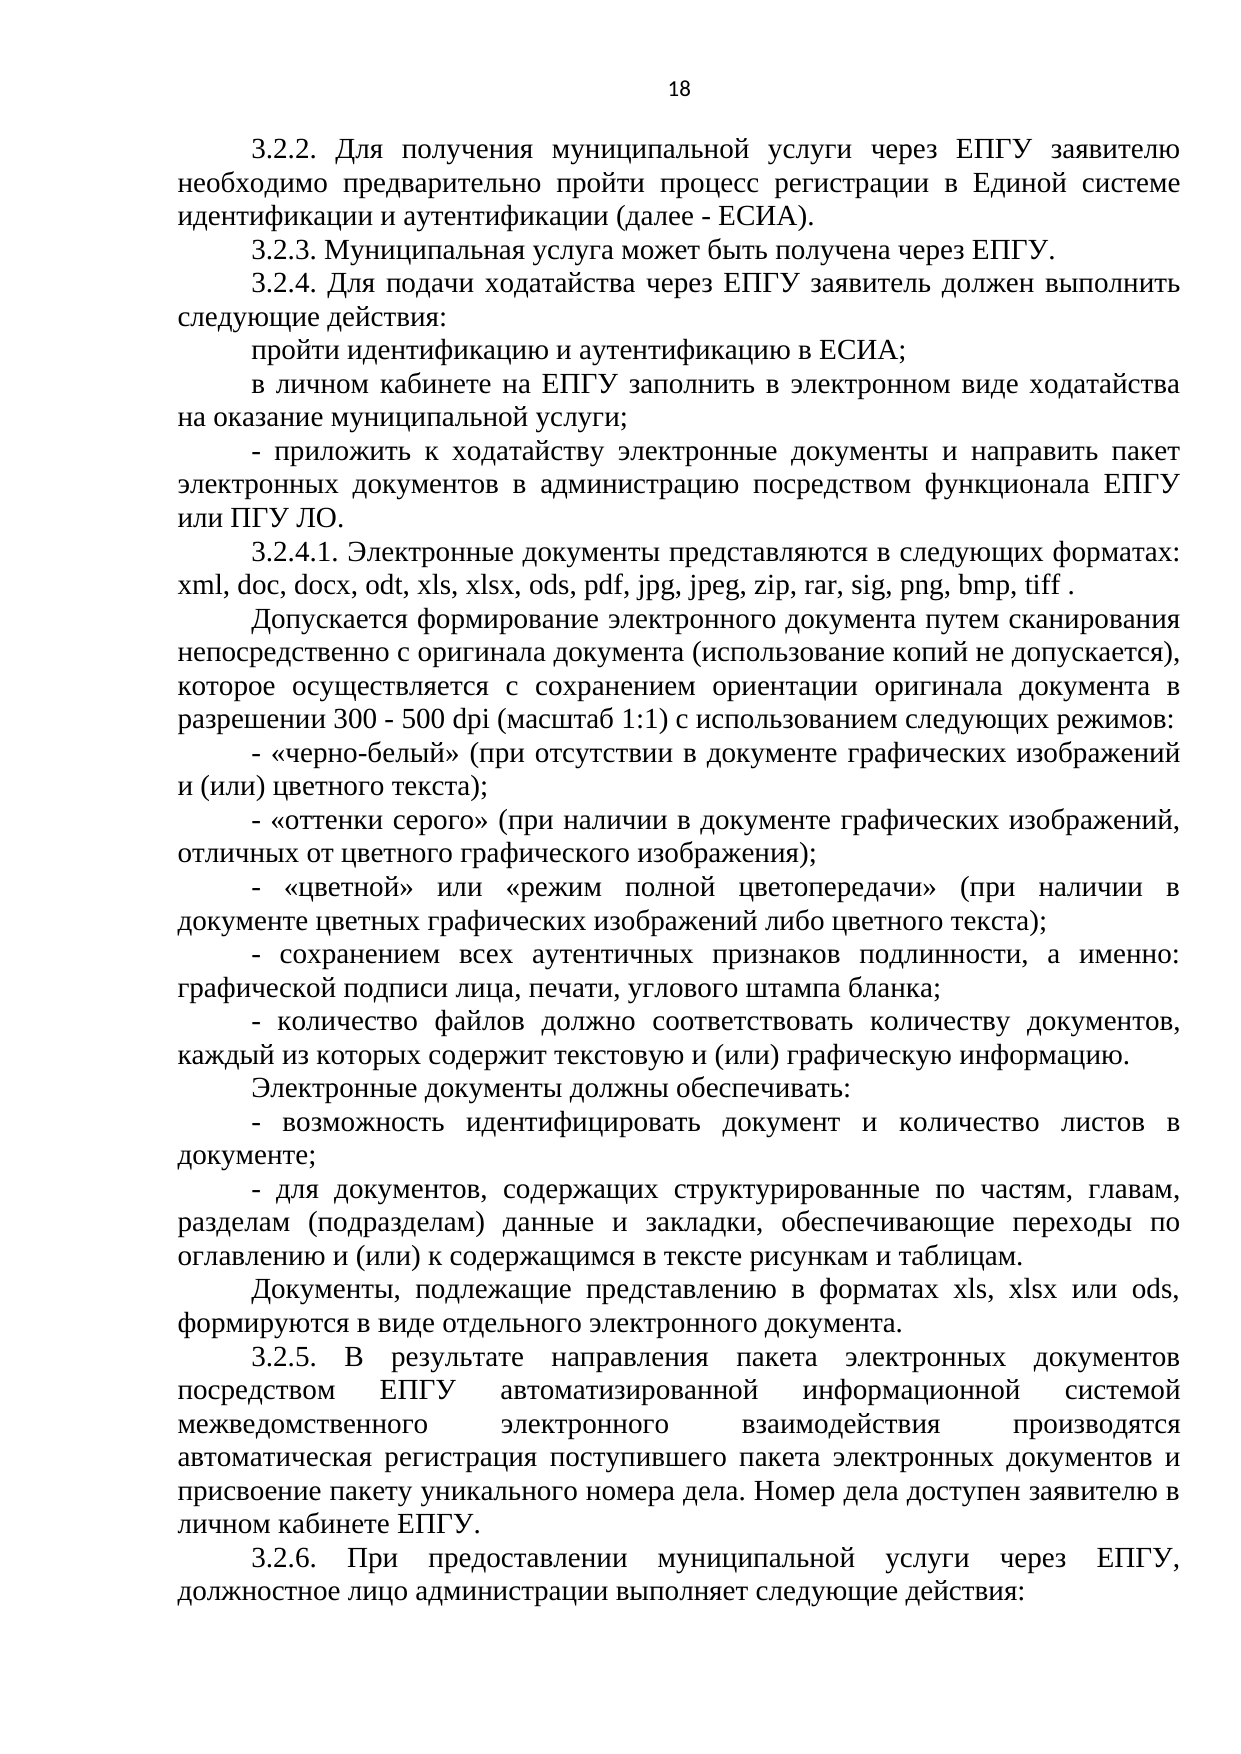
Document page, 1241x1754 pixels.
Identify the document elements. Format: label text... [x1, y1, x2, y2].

text Электронные документы должны обеспечивать: [177, 1070, 1181, 1104]
text - сохранением всех аутентичных признаков подлинности, а именно: графической подписи лица, печати, углового штампа бланка; [177, 936, 1181, 1003]
text - «оттенки серого» (при наличии в документе графических изображений, отличных от цветного графического изображения); [177, 802, 1181, 869]
text - для документов, содержащих структурированные по частям, главам, разделам (подразделам) данные и закладки, обеспечивающие переходы по оглавлению и (или) к содержащимся в тексте рисункам и таблицам. [177, 1171, 1181, 1272]
text - количество файлов должно соответствовать количеству документов, каждый из которых содержит текстовую и (или) графическую информацию. [177, 1003, 1181, 1070]
text пройти идентификацию и аутентификацию в ЕСИА; [177, 332, 1181, 366]
text 3.2.2. Для получения муниципальной услуги через ЕПГУ заявителю необходимо предварительно пройти процесс регистрации в Единой системе идентификации и аутентификации (далее - ЕСИА). [177, 131, 1181, 232]
text 3.2.5. В результате направления пакета электронных документов посредством ЕПГУ автоматизированной информационной системой межведомственного электронного взаимодействия производятся автоматическая регистрация поступившего пакета электронных документов и присвоение пакету уникального номера дела. Номер дела доступен заявителю в личном кабинете ЕПГУ. [177, 1339, 1181, 1540]
text - приложить к ходатайству электронные документы и направить пакет электронных документов в администрацию посредством функционала ЕПГУ или ПГУ ЛО. [177, 433, 1181, 534]
text в личном кабинете на ЕПГУ заполнить в электронном виде ходатайства на оказание муниципальной услуги; [177, 366, 1181, 433]
text 3.2.6. При предоставлении муниципальной услуги через ЕПГУ, должностное лицо администрации выполняет следующие действия: [177, 1540, 1181, 1607]
text - «цветной» или «режим полной цветопередачи» (при наличии в документе цветных графических изображений либо цветного текста); [177, 869, 1181, 936]
text 3.2.3. Муниципальная услуга может быть получена через ЕПГУ. [177, 232, 1181, 265]
text Документы, подлежащие представлению в форматах xls, xlsx или ods, формируются в виде отдельного электронного документа. [177, 1272, 1181, 1339]
text Допускается формирование электронного документа путем сканирования непосредственно с оригинала документа (использование копий не допускается), которое осуществляется с сохранением ориентации оригинала документа в разрешении 300 - 500 dpi (масштаб 1:1) с использованием следующих режимов: [177, 601, 1181, 735]
text 3.2.4. Для подачи ходатайства через ЕПГУ заявитель должен выполнить следующие действия: [177, 265, 1181, 332]
text 3.2.4.1. Электронные документы представляются в следующих форматах: xml, doc, docx, odt, xls, xlsx, ods, pdf, jpg, jpeg, zip, rar, sig, png, bmp, tiff . [177, 534, 1181, 601]
text - «черно-белый» (при отсутствии в документе графических изображений и (или) цветного текста); [177, 735, 1181, 802]
text - возможность идентифицировать документ и количество листов в документе; [177, 1104, 1181, 1171]
